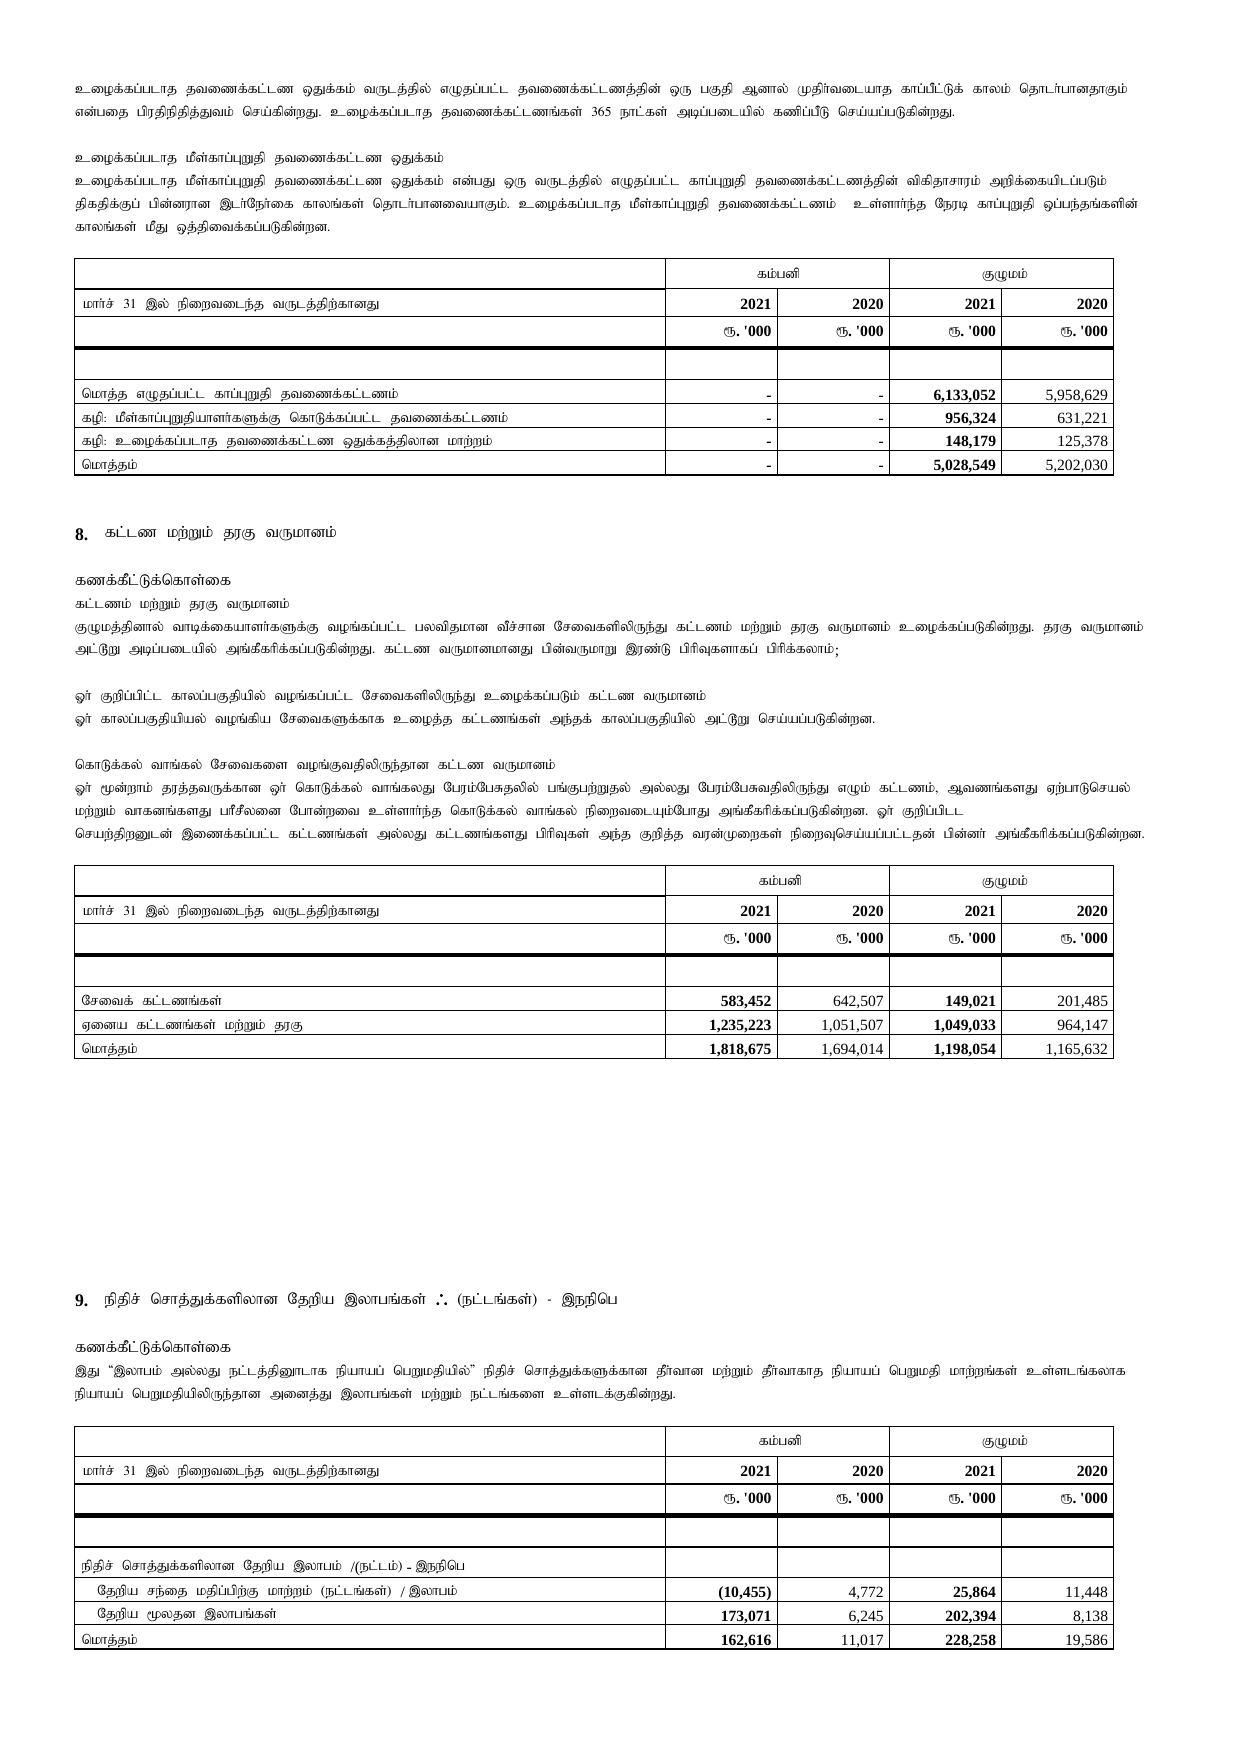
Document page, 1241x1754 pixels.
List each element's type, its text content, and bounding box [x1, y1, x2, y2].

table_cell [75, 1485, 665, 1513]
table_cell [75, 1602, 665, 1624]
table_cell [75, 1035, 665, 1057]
text ,J ',yhgk; my;yJ el;lj;jpDhlhf epahag; ngWkjpapy;" epjpr; nrhj;Jf;fSf;fhd jPh;thd kw;Wk; jPh;thfhj epahag; ngWkjp khw;wq;fs; cs;slq;fyhf epahag; ngWkjpapypUe;jhd midj;J ,yhgq;fs; kw;Wk; el;lq;fis cs;slf;Ffpd;wJ. [75, 1357, 1165, 1403]
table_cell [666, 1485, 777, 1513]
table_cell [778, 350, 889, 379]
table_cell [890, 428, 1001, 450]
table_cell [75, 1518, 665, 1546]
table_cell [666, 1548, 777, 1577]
text 9. epjpr; nrhj;Jf;fspyhd Njwpa ,yhgq;fs; / (el;lq;fs;) - ,eepng [75, 1288, 1165, 1311]
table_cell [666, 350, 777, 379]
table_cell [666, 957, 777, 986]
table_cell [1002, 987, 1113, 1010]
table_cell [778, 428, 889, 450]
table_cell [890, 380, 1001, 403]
text fzf;fPl;Lf;nfhs;if [75, 567, 1165, 590]
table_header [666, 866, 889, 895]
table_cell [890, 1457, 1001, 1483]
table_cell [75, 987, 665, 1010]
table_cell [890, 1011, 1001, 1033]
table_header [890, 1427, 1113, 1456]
text ciof;fg;glhj kPs;fhg;GWjp jtizf;fl;lz xJf;fk; vd;gJ xU tUlj;jpy; vOjg;gl;l fhg;GWjp jtizf;fl;lzj;jpd; tpfpjhrhuk; mwpf;ifaplg;gLk; jpfjpf;Fg; gpd;duhd ,lh;Neh;if fhyq;fs; njhlh;ghditahFk;. ciof;fg;glhj kPs;fhg;GWjp jtizf;fl;lzk; cs;shh;e;j Neub fhg;GWjp xg;ge;jq;fspd; fhyq;fs; kPJ xj;jpitf;fg;gLfpd;wd. [75, 167, 1165, 235]
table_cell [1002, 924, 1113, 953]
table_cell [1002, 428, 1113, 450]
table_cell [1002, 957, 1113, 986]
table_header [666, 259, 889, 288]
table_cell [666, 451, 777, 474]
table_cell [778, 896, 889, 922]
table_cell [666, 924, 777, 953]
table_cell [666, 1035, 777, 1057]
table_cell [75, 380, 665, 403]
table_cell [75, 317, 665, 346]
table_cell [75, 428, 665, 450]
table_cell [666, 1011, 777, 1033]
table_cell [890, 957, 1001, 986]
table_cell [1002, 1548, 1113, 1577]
text nfhLf;fy; thq;fy; Nritfis toq;FtjpypUe;jhd fl;lz tUkhdk; [75, 751, 1165, 773]
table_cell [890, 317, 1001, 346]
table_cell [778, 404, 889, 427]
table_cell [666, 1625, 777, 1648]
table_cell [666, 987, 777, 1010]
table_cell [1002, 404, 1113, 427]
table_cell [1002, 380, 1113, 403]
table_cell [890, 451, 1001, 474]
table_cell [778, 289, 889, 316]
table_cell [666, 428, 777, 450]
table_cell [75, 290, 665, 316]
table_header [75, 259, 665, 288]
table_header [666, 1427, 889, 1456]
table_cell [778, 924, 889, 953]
text fl;lzk; kw;Wk; juF tUkhdk; [75, 590, 1165, 613]
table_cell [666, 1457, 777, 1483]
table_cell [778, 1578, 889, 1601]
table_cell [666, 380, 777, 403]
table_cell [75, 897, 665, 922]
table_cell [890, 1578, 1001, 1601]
text Xh; %d;whk; juj;jtUf;fhd xh; nfhLf;fy; thq;fyJ Nguk;NgRjypy; gq;Fgw;Wjy; my;yJ Nguk;NgRtjpypUe;J vOk; fl;lzk;> Mtzq;fsJ Vw;ghLnray; kw;Wk; thfdq;fsJ ghPrPyid Nghd;wit cs;shh;e;j nfhLf;fy; thq;fy; epiwtilAk;NghJ mq;fPfhpf;fg;gLfpd;wd. Xh; Fwpg;gpll nraw;jpwDld; ,izf;fg;gl;l fl;lzq;fs; my;yJ fl;lzq;fsJ gphpTfs; me;j Fwpj;j tud;Kiwfs; epiwTnra;ag;gl;ljd; gpd;dh; mq;fPfhpf;fg;gLfpd;wd. [75, 773, 1165, 842]
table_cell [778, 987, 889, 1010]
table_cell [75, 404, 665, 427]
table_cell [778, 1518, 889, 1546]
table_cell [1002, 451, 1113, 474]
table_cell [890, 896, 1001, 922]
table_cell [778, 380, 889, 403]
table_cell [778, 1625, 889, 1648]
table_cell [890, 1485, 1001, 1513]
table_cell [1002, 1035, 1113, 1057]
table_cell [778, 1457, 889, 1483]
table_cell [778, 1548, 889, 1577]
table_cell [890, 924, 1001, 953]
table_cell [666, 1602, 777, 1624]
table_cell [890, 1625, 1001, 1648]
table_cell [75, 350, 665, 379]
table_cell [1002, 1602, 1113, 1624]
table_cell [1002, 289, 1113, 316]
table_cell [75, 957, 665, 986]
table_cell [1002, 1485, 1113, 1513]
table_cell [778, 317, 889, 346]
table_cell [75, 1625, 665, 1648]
text Xh; fhyg;gFjpapay; toq;fpa NritfSf;fhf cioj;j fl;lzq;fs; me;jf; fhyg;gFjpapy; ml;^W nra;ag;gLfpd;wd. [75, 705, 1165, 728]
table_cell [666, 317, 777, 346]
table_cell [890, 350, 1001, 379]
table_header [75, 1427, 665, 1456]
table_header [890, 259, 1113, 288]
text ciof;fg;glhj kPs;fhg;GWjp jtizf;fl;lz xJf;fk; [75, 144, 1165, 167]
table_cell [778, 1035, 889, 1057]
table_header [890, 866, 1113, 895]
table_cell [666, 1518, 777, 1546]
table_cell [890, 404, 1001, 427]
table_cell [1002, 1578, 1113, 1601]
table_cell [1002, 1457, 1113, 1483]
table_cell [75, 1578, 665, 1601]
text fzf;fPl;Lf;nfhs;if [75, 1334, 1165, 1357]
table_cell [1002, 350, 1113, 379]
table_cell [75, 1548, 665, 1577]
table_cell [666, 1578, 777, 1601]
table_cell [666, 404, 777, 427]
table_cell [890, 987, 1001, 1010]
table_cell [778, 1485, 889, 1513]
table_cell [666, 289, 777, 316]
text ciof;fg;glhj jtizf;fl;lz xJf;fk; tUlj;jpy; vOjg;gl;l jtizf;fl;lzj;jpd; xU gFjp Mdhy; Kjph;tilahj fhg;gPl;Lf; fhyk; njhlh;ghdjhFk; vd;gij gpujpepjpj;Jtk; nra;fpd;wJ. ciof;fg;glhj jtizf;fl;lzq;fs; 365 ehl;fs; mbg;gilapy; fzpg;gPL nra;ag;gLfpd;wJ. [75, 75, 1165, 121]
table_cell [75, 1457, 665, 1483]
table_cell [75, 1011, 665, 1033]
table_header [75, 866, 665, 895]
text FOkj;jpdhy; thbf;ifahsh;fSf;F toq;fg;gl;l gytpjkhd tPr;rhd NritfspypUe;J fl;lzk; kw;Wk; juF tUkhdk; ciof;fg;gLfpd;wJ. juF tUkhdk; ml;^W mbg;gilapy; mq;fPfhpf;fg;gLfpd;wJ. fl;lz tUkhdkhdJ gpd;tUkhW ,uz;L gphpTfshfg; gphpf;fyhk;; [75, 613, 1165, 659]
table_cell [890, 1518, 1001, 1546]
text Xh; Fwpg;gpl;l fhyg;gFjpapy; toq;fg;gl;l NritfspypUe;J ciof;fg;gLk; fl;lz tUkhdk; [75, 682, 1165, 705]
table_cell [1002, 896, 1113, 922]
text 8. fl;lz kw;Wk; juF tUkhdk; [75, 521, 1165, 544]
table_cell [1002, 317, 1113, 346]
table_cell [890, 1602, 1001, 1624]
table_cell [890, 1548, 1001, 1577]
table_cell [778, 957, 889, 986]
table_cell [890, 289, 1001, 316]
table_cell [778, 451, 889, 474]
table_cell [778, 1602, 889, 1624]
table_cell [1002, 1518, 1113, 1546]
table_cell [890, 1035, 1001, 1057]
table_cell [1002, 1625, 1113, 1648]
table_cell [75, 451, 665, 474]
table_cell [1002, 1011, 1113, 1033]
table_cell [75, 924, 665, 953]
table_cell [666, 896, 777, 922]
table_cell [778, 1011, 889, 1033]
